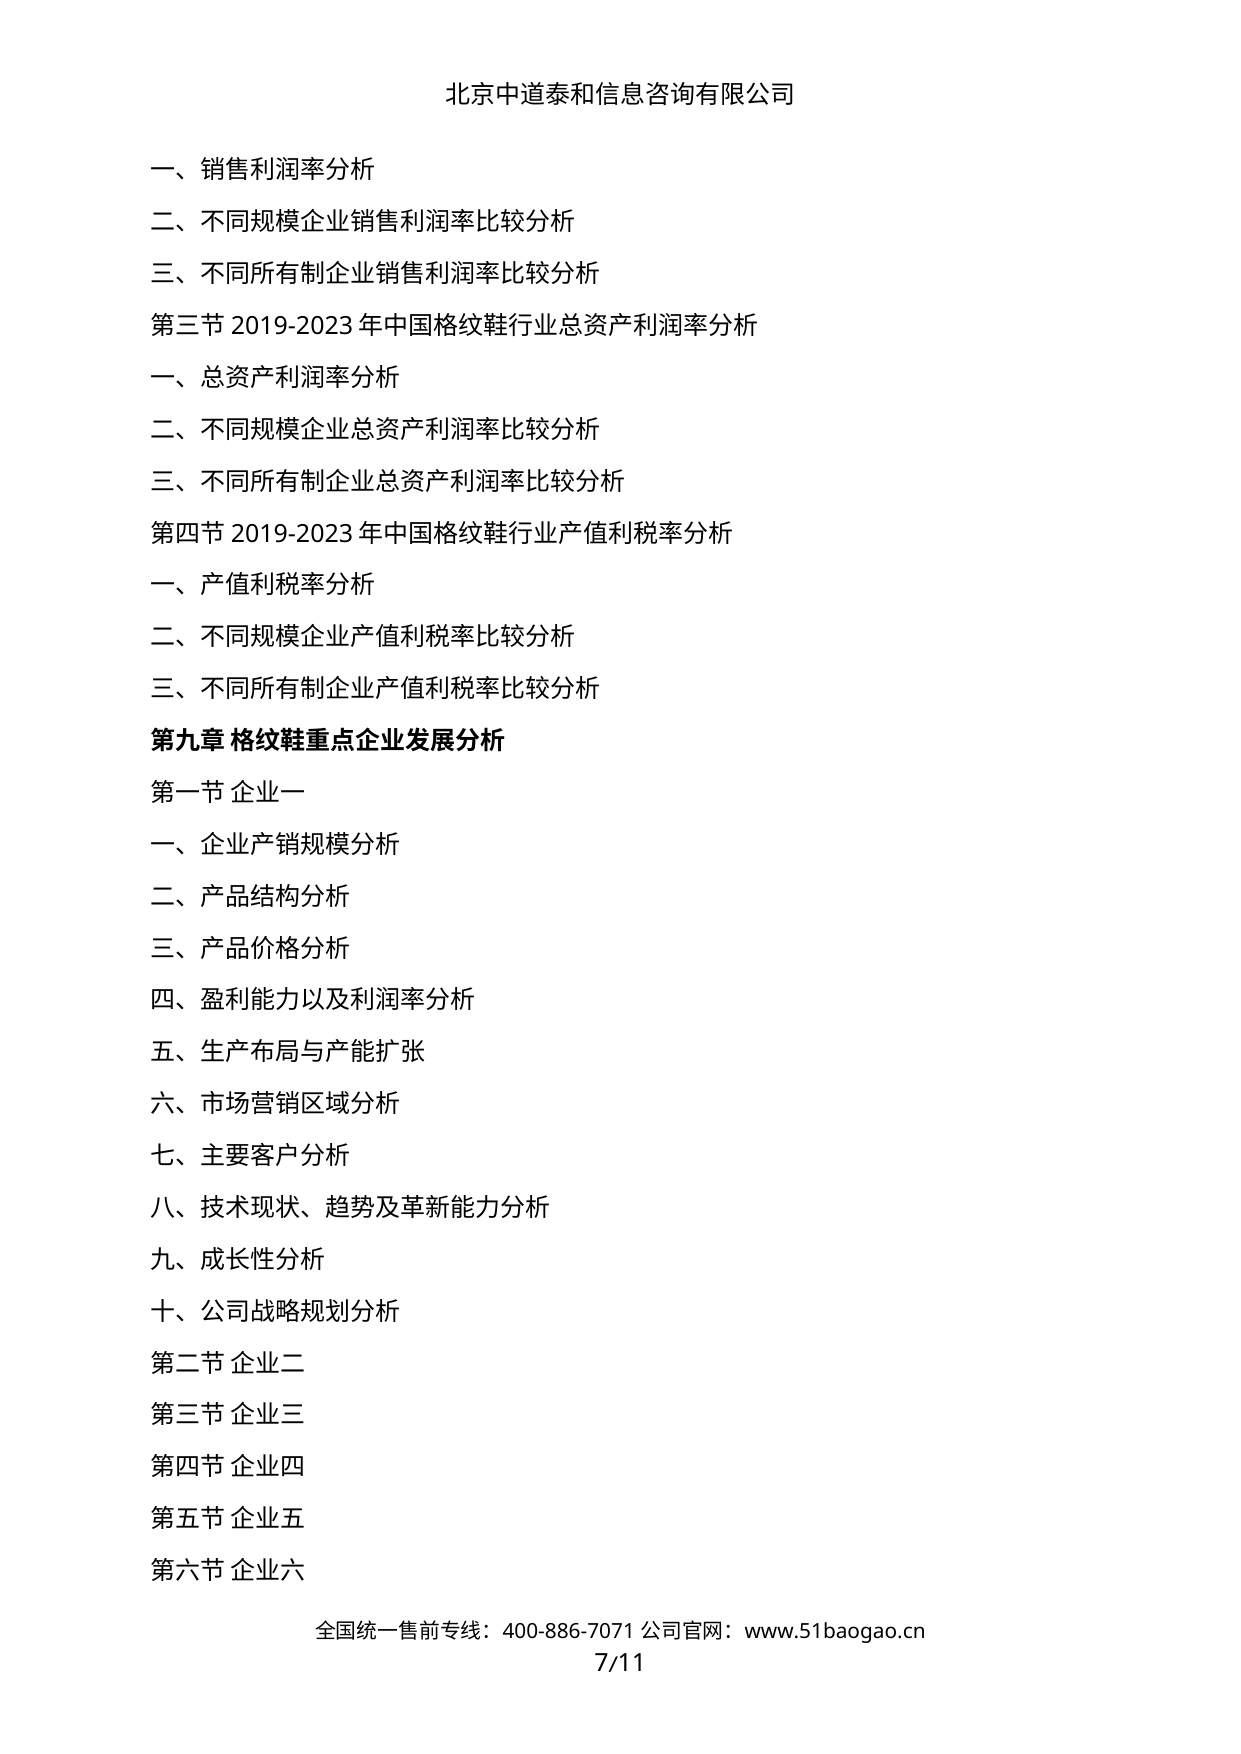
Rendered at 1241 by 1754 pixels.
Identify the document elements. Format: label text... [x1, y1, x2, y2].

text 二、不同规模企业销售利润率比较分析 [150, 202, 1090, 238]
text 二、不同规模企业总资产利润率比较分析 [150, 409, 1090, 446]
text 第一节 企业一 [150, 772, 1090, 809]
text 二、不同规模企业产值利税率比较分析 [150, 617, 1090, 653]
text 六、市场营销区域分析 [150, 1084, 1090, 1120]
text 五、生产布局与产能扩张 [150, 1032, 1090, 1068]
text 一、总资产利润率分析 [150, 357, 1090, 394]
text 九、成长性分析 [150, 1239, 1090, 1276]
text 一、销售利润率分析 [150, 150, 1090, 186]
text 二、产品结构分析 [150, 876, 1090, 912]
text 第三节 企业三 [150, 1395, 1090, 1431]
text 第九章 格纹鞋重点企业发展分析 [150, 721, 1090, 757]
text 八、技术现状、趋势及革新能力分析 [150, 1187, 1090, 1224]
text 第四节 企业四 [150, 1447, 1090, 1483]
text 第三节 2019-2023年中国格纹鞋行业总资产利润率分析 [150, 306, 1090, 342]
text 第二节 企业二 [150, 1343, 1090, 1379]
text 一、产值利税率分析 [150, 565, 1090, 601]
text 三、产品价格分析 [150, 928, 1090, 964]
text 三、不同所有制企业销售利润率比较分析 [150, 254, 1090, 290]
text 三、不同所有制企业产值利税率比较分析 [150, 669, 1090, 705]
text 第四节 2019-2023年中国格纹鞋行业产值利税率分析 [150, 513, 1090, 549]
text 十、公司战略规划分析 [150, 1291, 1090, 1327]
text 四、盈利能力以及利润率分析 [150, 980, 1090, 1016]
text 三、不同所有制企业总资产利润率比较分析 [150, 461, 1090, 497]
text 七、主要客户分析 [150, 1136, 1090, 1172]
text 一、企业产销规模分析 [150, 824, 1090, 861]
text 第五节 企业五 [150, 1499, 1090, 1535]
text 第六节 企业六 [150, 1551, 1090, 1587]
